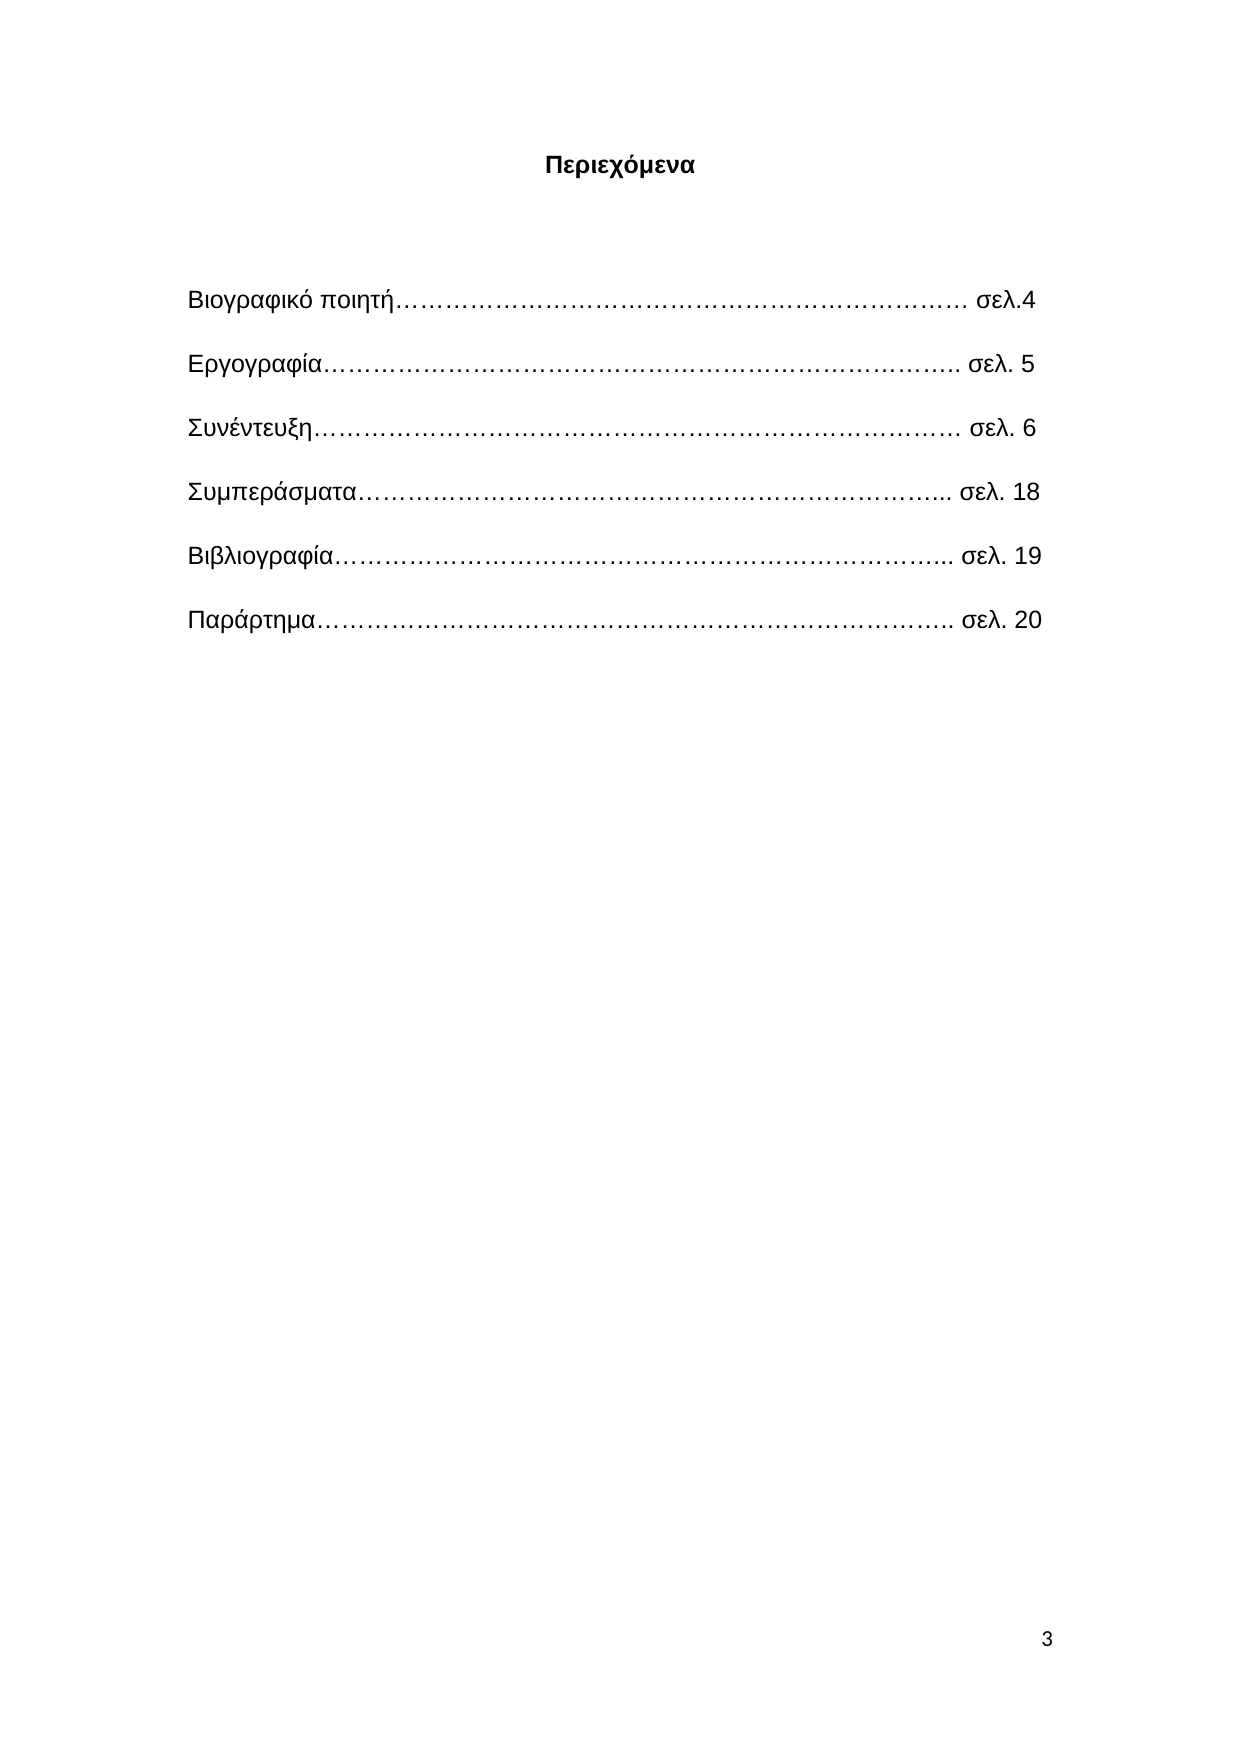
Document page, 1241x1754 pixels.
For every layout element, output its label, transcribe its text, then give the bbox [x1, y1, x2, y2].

text Παράρτημα………………………………………………………………….. σελ. 20 [187, 605, 1053, 634]
text Βιβλιογραφία………………………………………………………………... σελ. 19 [187, 541, 1053, 570]
text Εργογραφία………………………………………………………………….. σελ. 5 [187, 349, 1053, 378]
text Βιογραφικό ποιητή…………………………………………………………… σελ.4 [187, 285, 1053, 314]
text Συμπεράσματα……………………………………………………………... σελ. 18 [187, 477, 1053, 506]
text Συνέντευξη…………………………………………………………………… σελ. 6 [187, 413, 1053, 442]
text Περιεχόμενα [187, 150, 1053, 179]
